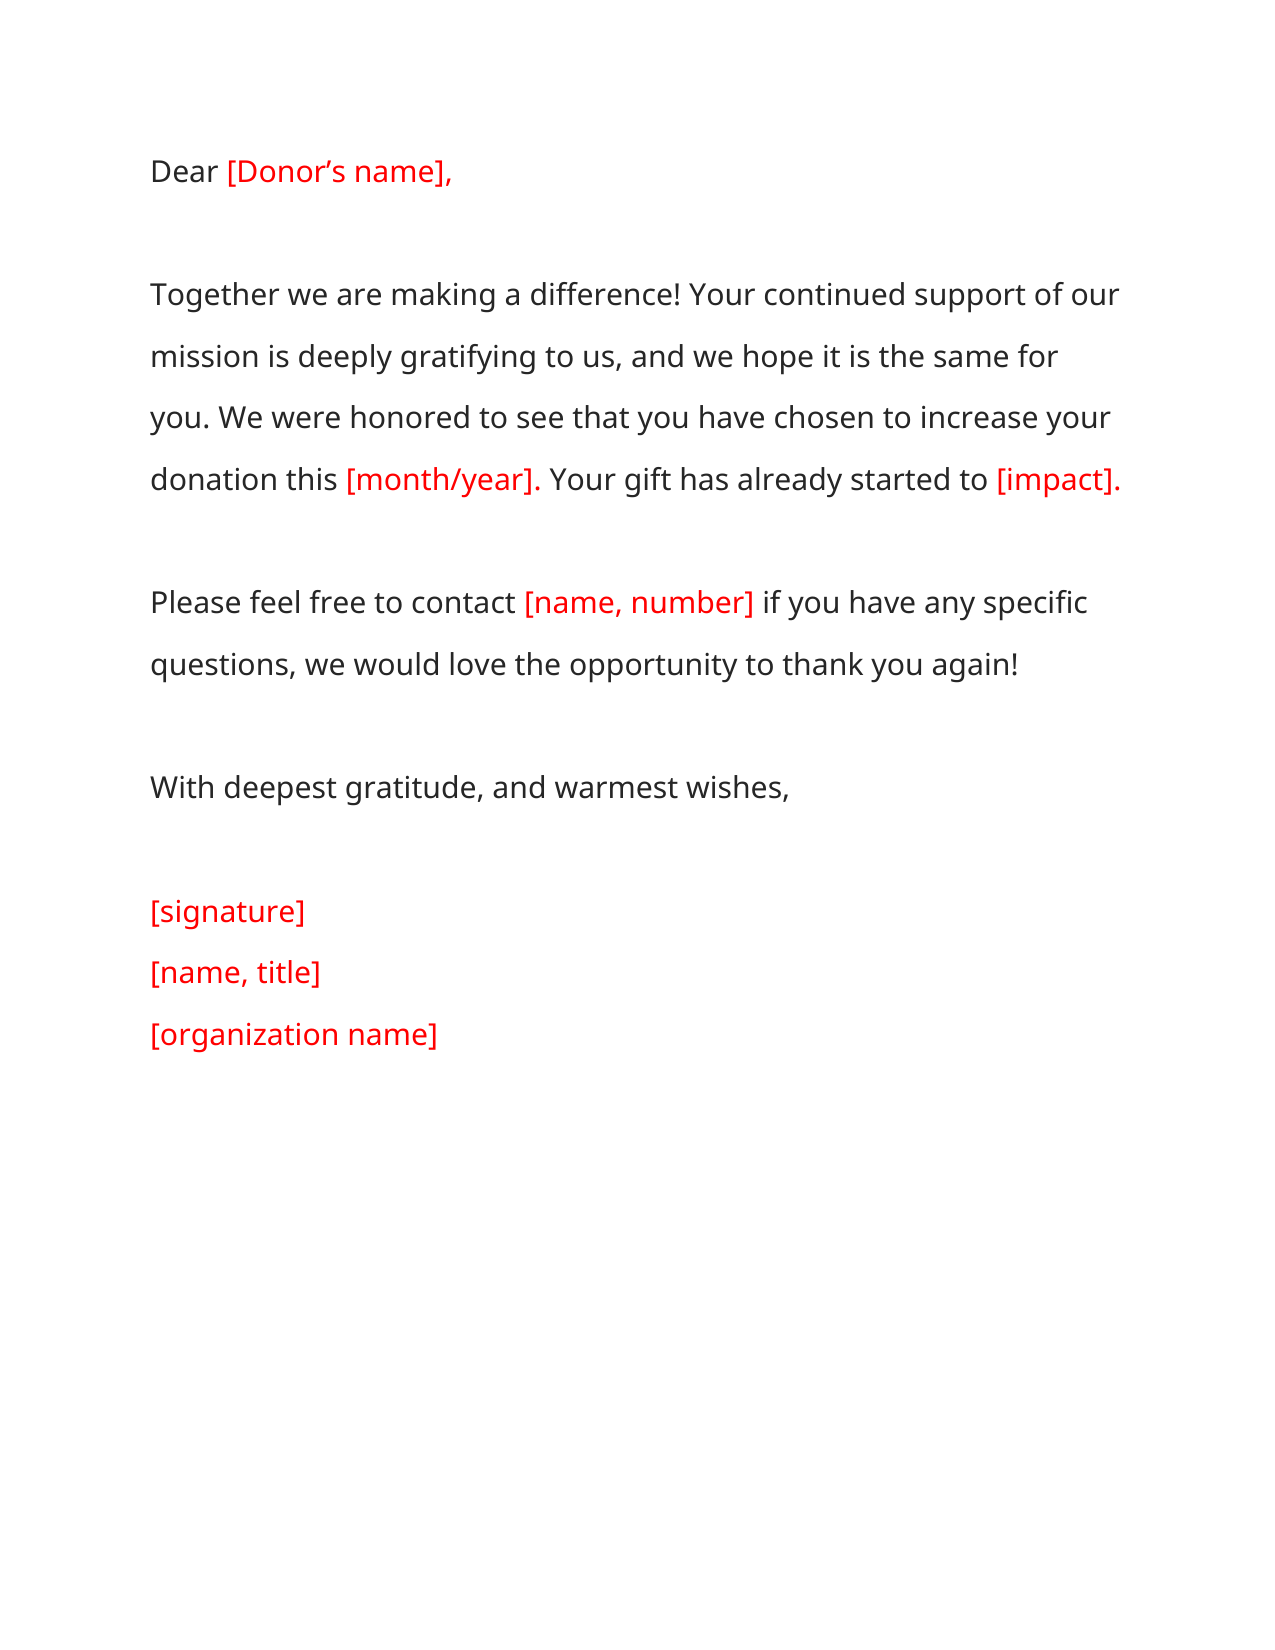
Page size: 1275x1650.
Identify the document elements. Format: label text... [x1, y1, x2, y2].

text Dear [Donor’s name], Together we are making a difference! Your continued support of our mission is deeply gratifying to us, and we hope it is the same for you. We were honored to see that you have chosen to increase your donation this [month/year]. Your gift has already started to [impact]. Please feel free to contact [name, number] if you have any specific questions, we would love the opportunity to thank you again! With deepest gratitude, and warmest wishes, [signature] [name, title] [organization name] [150, 150, 1125, 1054]
